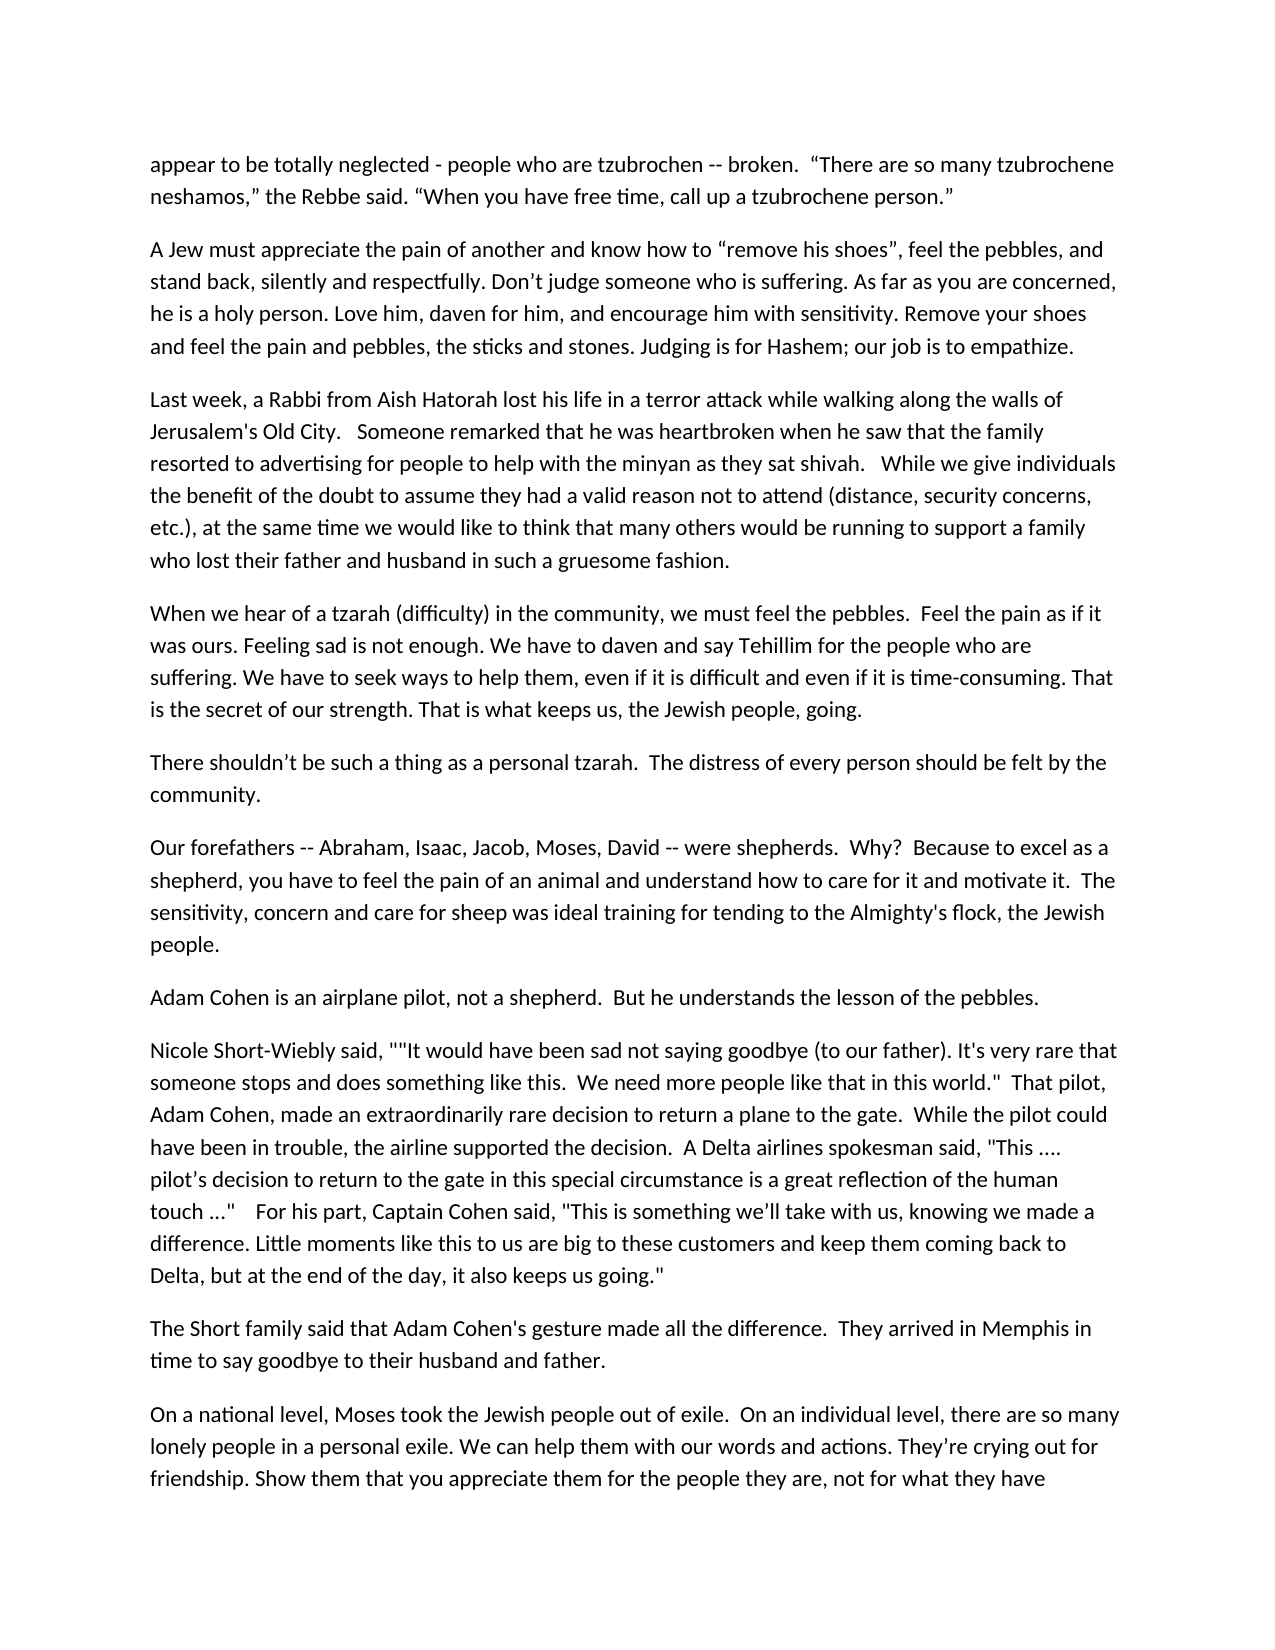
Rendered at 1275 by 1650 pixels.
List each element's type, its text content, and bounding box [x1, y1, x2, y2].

text When we hear of a tzarah (difficulty) in the community, we must feel the pebbles. Feel the pain as if it was ours. Feeling sad is not enough. We have to daven and say Tehillim for the people who are suffering. We have to seek ways to help them, even if it is difficult and even if it is time-consuming. That is the secret of our strength. That is what keeps us, the Jewish people, going. [150, 599, 1125, 723]
text A Jew must appreciate the pain of another and know how to “remove his shoes”, feel the pebbles, and stand back, silently and respectfully. Don’t judge someone who is suffering. As far as you are concerned, he is a holy person. Love him, daven for him, and encourage him with sensitivity. Remove your shoes and feel the pain and pebbles, the sticks and stones. Judging is for Hashem; our job is to empathize. [150, 235, 1125, 360]
text There shouldn’t be such a thing as a personal tzarah. The distress of every person should be felt by the community. [150, 748, 1125, 808]
text The Short family said that Adam Cohen's gesture made all the difference. They arrived in Memphis in time to say goodbye to their husband and father. [150, 1314, 1125, 1375]
text Nicole Short-Wiebly said, ""It would have been sad not saying goodbye (to our father). It's very rare that someone stops and does something like this. We need more people like that in this world." That pilot, Adam Cohen, made an extraordinarily rare decision to return a plane to the gate. While the pilot could have been in trouble, the airline supported the decision. A Delta airlines spokesman said, "This .... pilot’s decision to return to the gate in this special circumstance is a great reflection of the human touch ..." For his part, Captain Cohen said, "This is something we’ll take with us, knowing we made a difference. Little moments like this to us are big to these customers and keep them coming back to Delta, but at the end of the day, it also keeps us going." [150, 1036, 1125, 1289]
text Last week, a Rabbi from Aish Hatorah lost his life in a terror attack while walking along the walls of Jerusalem's Old City. Someone remarked that he was heartbroken when he saw that the family resorted to advertising for people to help with the minyan as they sat shivah. While we give individuals the benefit of the doubt to assume they had a valid reason not to attend (distance, security concerns, etc.), at the same time we would like to think that many others would be running to support a family who lost their father and husband in such a gruesome fashion. [150, 385, 1125, 574]
text Adam Cohen is an airplane pilot, not a shepherd. But he understands the lesson of the pebbles. [150, 983, 1125, 1011]
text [150, 150, 1125, 210]
text Our forefathers -- Abraham, Isaac, Jacob, Moses, David -- were shepherds. Why? Because to excel as a shepherd, you have to feel the pain of an animal and understand how to care for it and motivate it. The sensitivity, concern and care for sheep was ideal training for tending to the Almighty's flock, the Jewish people. [150, 833, 1125, 958]
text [150, 1400, 1125, 1492]
